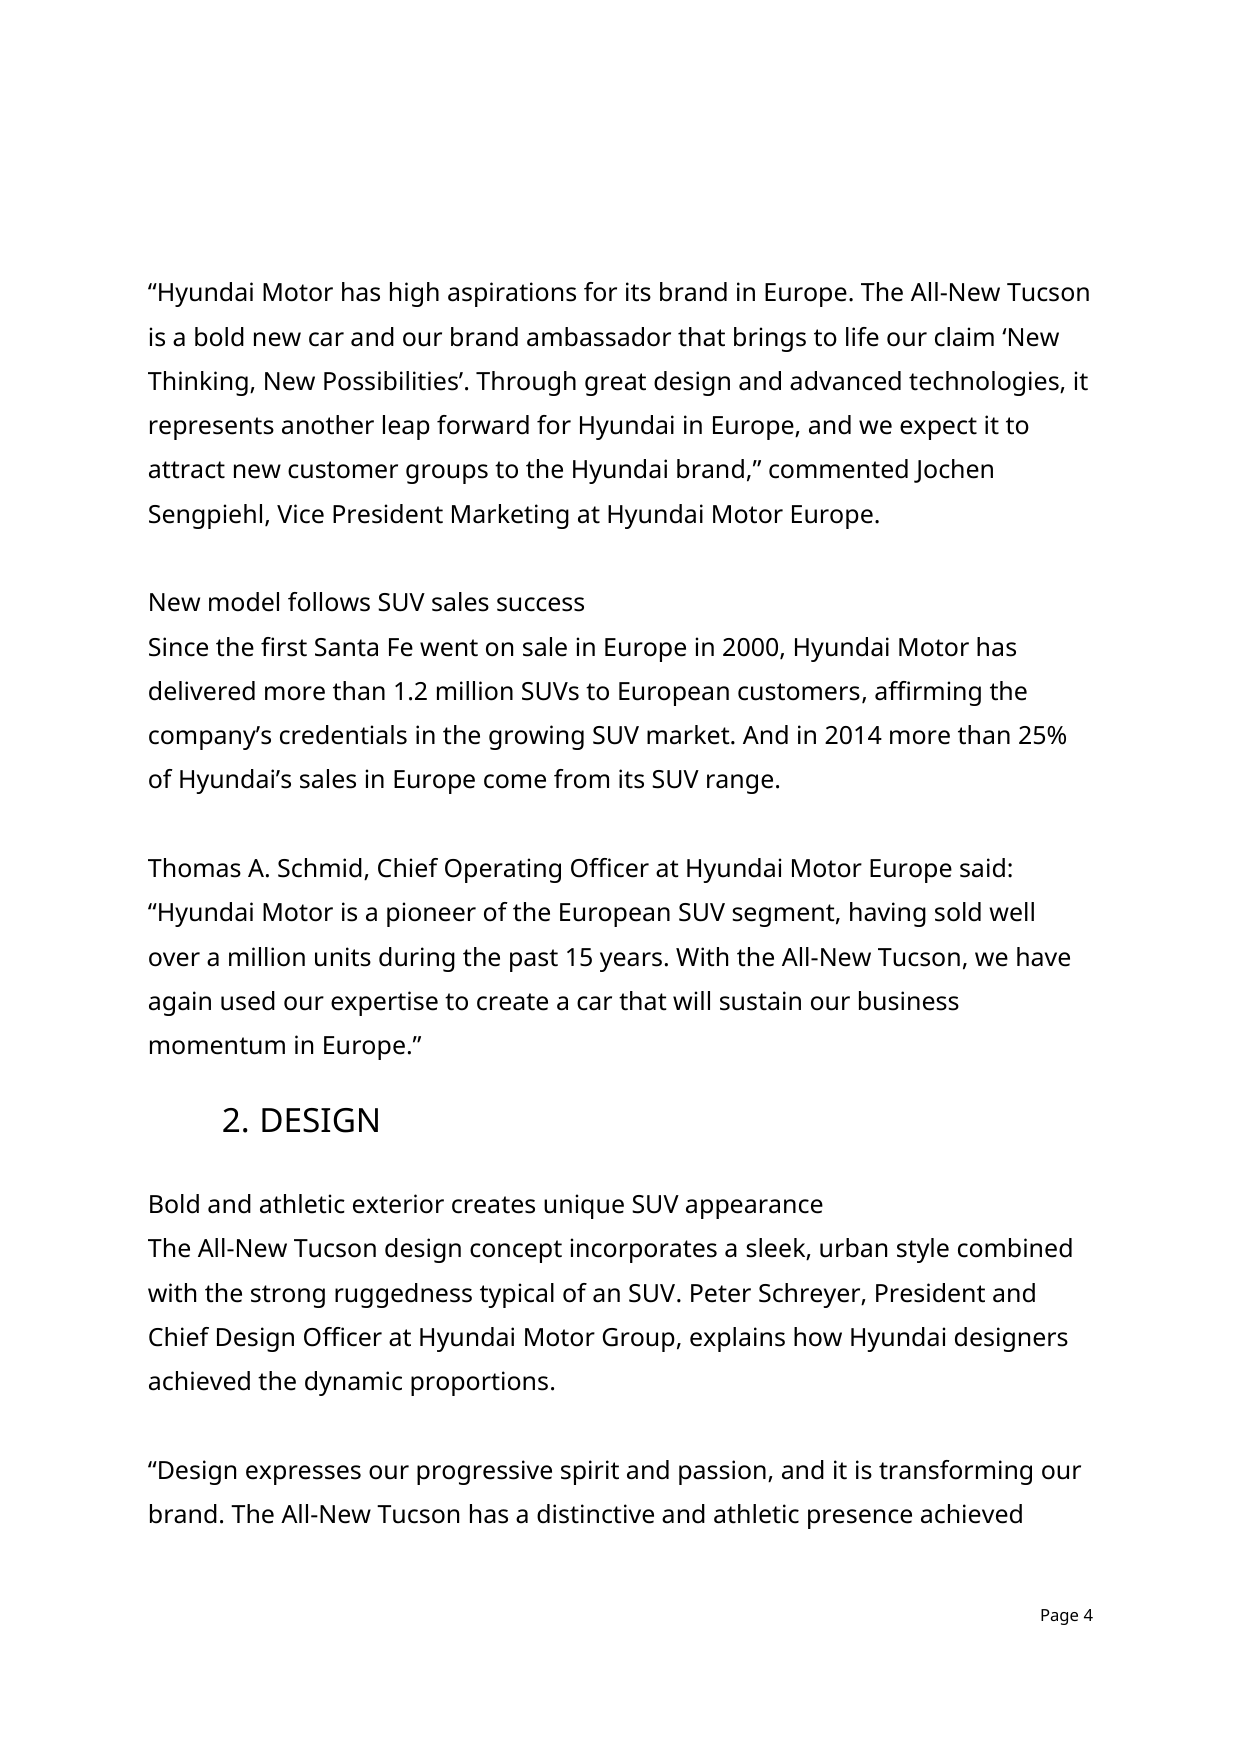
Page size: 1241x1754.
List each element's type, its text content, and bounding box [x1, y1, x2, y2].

text Bold and athletic exterior creates unique SUV appearance [148, 1187, 1093, 1221]
subtitle DESIGN [222, 1097, 1093, 1142]
text New model follows SUV sales success [148, 585, 1093, 619]
text The All-New Tucson design concept incorporates a sleek, urban style combined with the strong ruggedness typical of an SUV. Peter Schreyer, President and Chief Design Officer at Hyundai Motor Group, explains how Hyundai designers achieved the dynamic proportions. [148, 1231, 1093, 1398]
text Thomas A. Schmid, Chief Operating Officer at Hyundai Motor Europe said: “Hyundai Motor is a pioneer of the European SUV segment, having sold well over a million units during the past 15 years. With the All-New Tucson, we have again used our expertise to create a car that will sustain our business momentum in Europe.” [148, 851, 1093, 1062]
text “Hyundai Motor has high aspirations for its brand in Europe. The All-New Tucson is a bold new car and our brand ambassador that brings to life our claim ‘New Thinking, New Possibilities’. Through great design and advanced technologies, it represents another leap forward for Hyundai in Europe, and we expect it to attract new customer groups to the Hyundai brand,” commented Jochen Sengpiehl, Vice President Marketing at Hyundai Motor Europe. [148, 275, 1093, 531]
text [148, 1452, 1093, 1531]
text Since the first Santa Fe went on sale in Europe in 2000, Hyundai Motor has delivered more than 1.2 million SUVs to European customers, affirming the company’s credentials in the growing SUV market. And in 2014 more than 25% of Hyundai’s sales in Europe come from its SUV range. [148, 629, 1093, 796]
